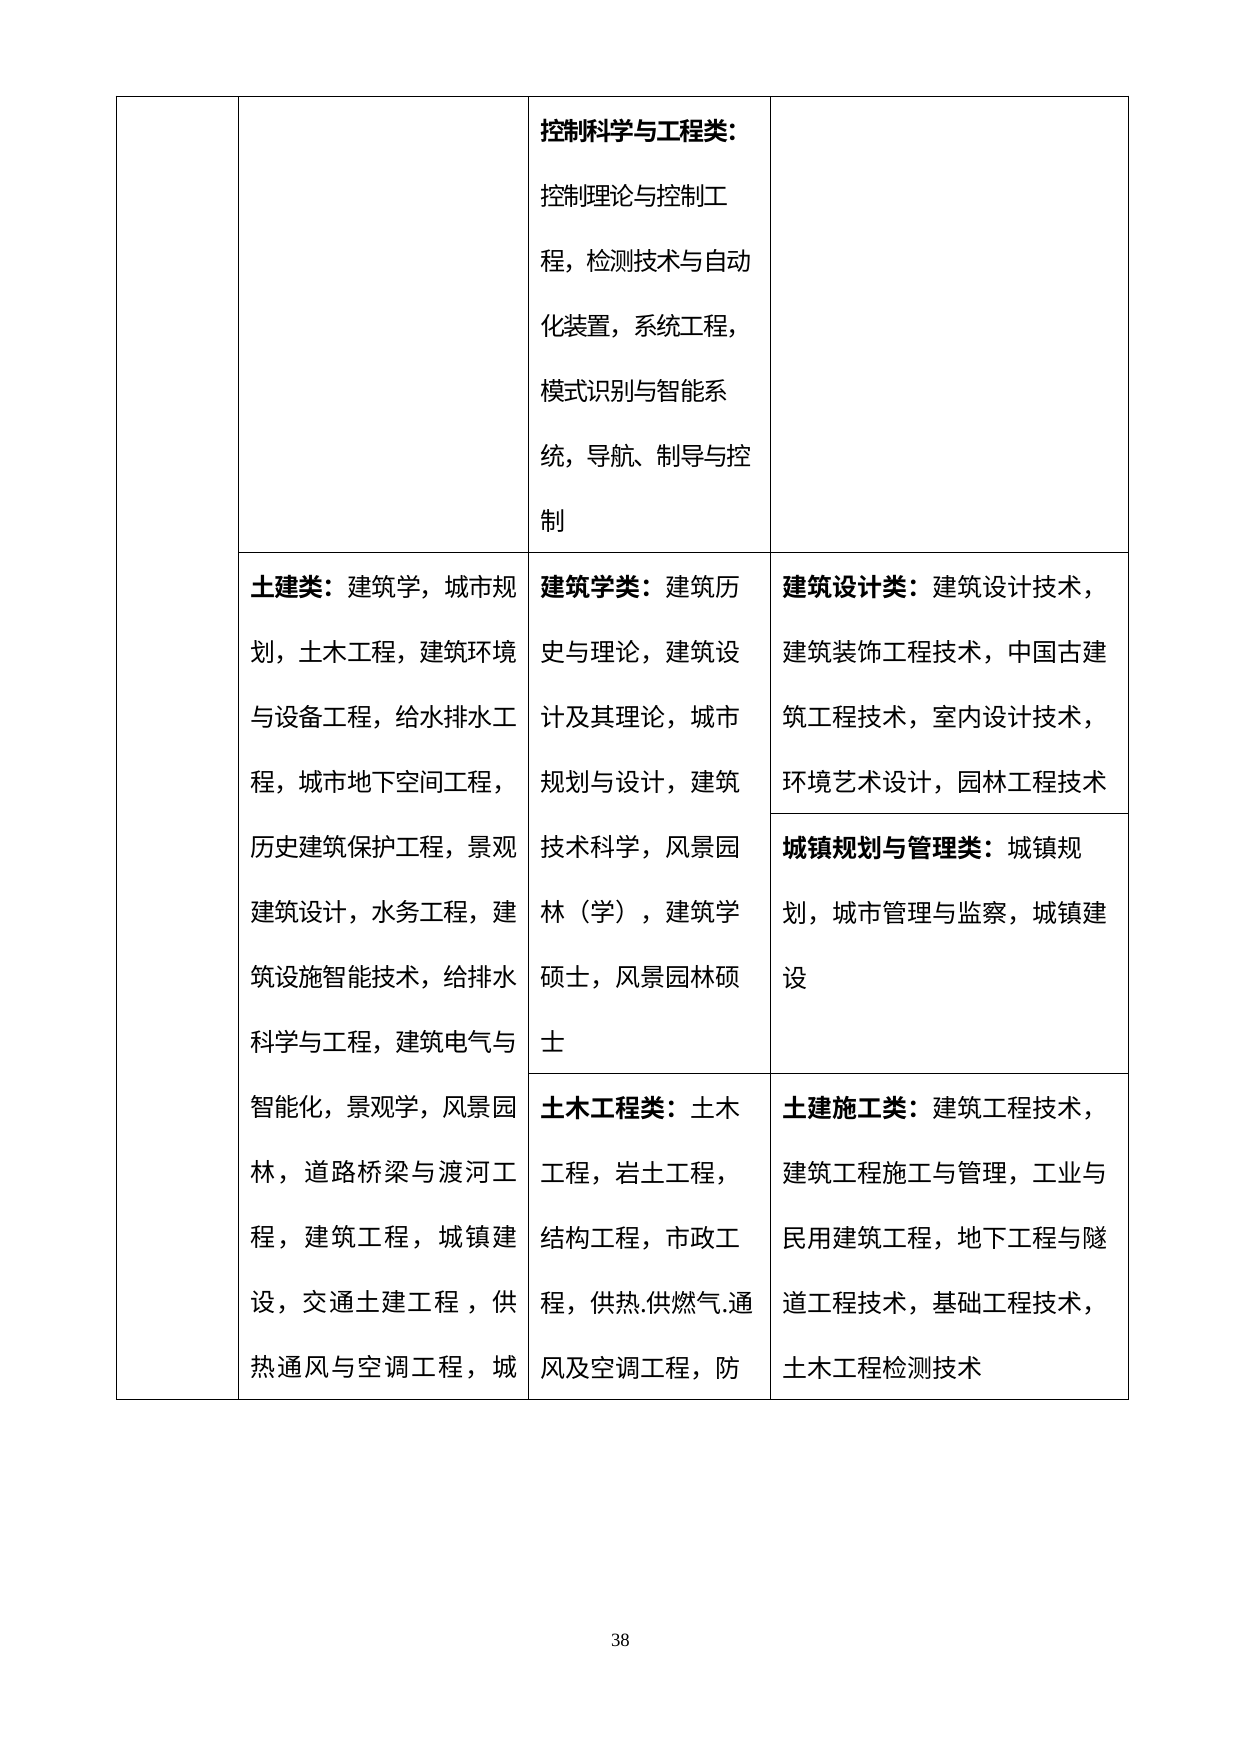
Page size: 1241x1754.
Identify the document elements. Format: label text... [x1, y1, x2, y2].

table_cell 土建类：建筑学，城市规划，土木工程，建筑环境与设备工程，给水排水工程，城市地下空间工程，历史建筑保护工程，景观建筑设计，水务工程，建筑设施智能技术，给排水科学与工程，建筑电气与智能化，景观学，风景园林，道路桥梁与渡河工程，建筑工程，城镇建设，交通土建工程 ，供热通风与空调工程，城市燃气工程 ，工业设备安装工程，建筑环境与能源应用工程，工程造价，通风空调与给排水工程,城乡规划，人居环境科学与技术，城市设计，智能建筑与建造，建筑电气与智能化，城市地下空间工程，铁道工程，智能建造，土木、水利与海洋工程，土木、水利与交通工程 [239, 553, 528, 1399]
table_cell [771, 97, 1128, 552]
table_cell [239, 97, 528, 552]
table_cell 城镇规划与管理类：城镇规划，城市管理与监察，城镇建设 [771, 814, 1128, 1073]
table_cell 土建施工类：建筑工程技术，建筑工程施工与管理，工业与民用建筑工程，地下工程与隧道工程技术，基础工程技术，土木工程检测技术 [771, 1074, 1128, 1399]
table_cell 控制科学与工程类：控制理论与控制工程，检测技术与自动化装置，系统工程，模式识别与智能系统，导航、制导与控制 [529, 97, 770, 552]
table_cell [529, 1074, 770, 1399]
table_cell 建筑学类：建筑历史与理论，建筑设计及其理论，城市规划与设计，建筑技术科学，风景园林（学），建筑学硕士，风景园林硕士 [529, 553, 770, 1073]
table_cell 建筑设计类：建筑设计技术，建筑装饰工程技术，中国古建筑工程技术，室内设计技术，环境艺术设计，园林工程技术 [771, 553, 1128, 813]
